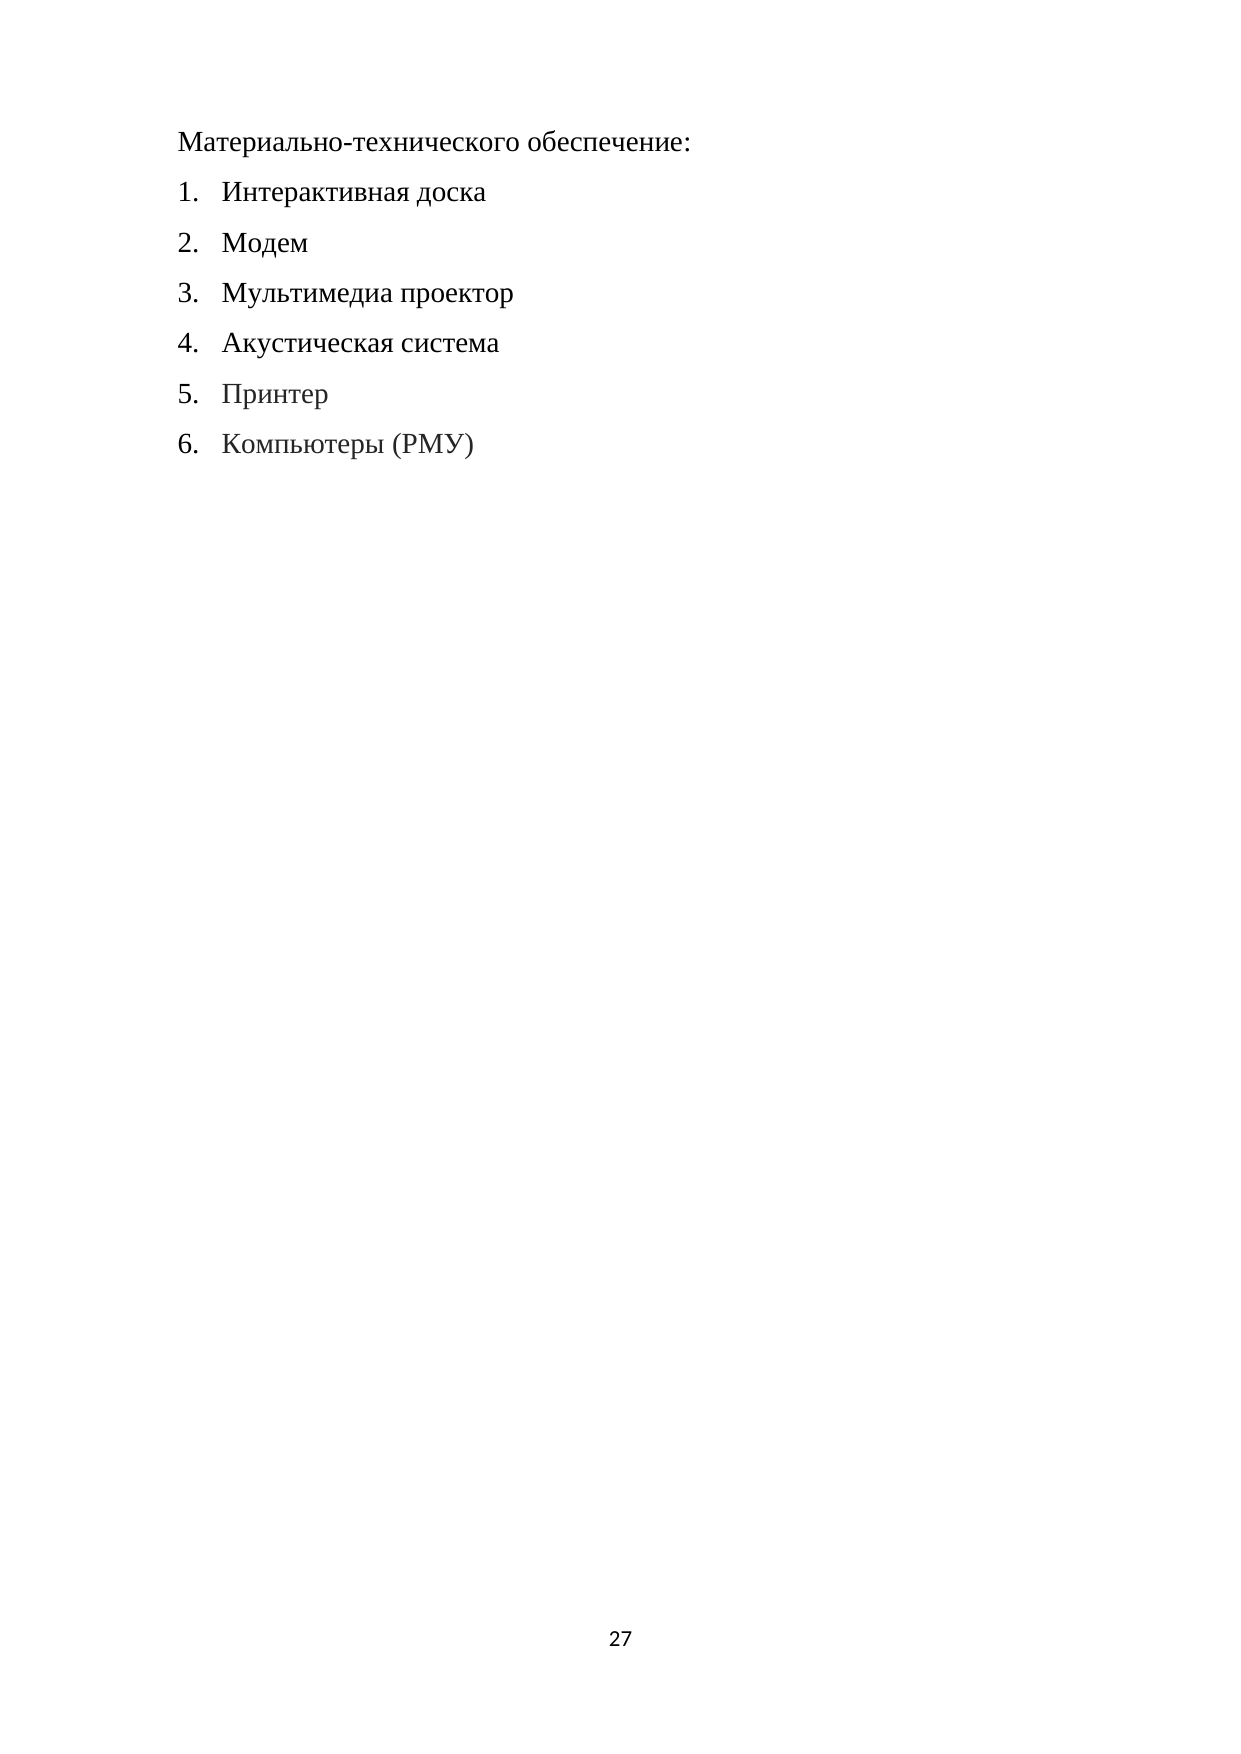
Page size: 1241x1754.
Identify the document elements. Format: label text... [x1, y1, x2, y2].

text Материально-технического обеспечение: [118, 124, 1167, 158]
list Принтер [118, 376, 1167, 409]
list Компьютеры (РМУ) [118, 426, 1167, 459]
list Акустическая система [118, 325, 1167, 359]
list Модем [118, 225, 1167, 258]
list Мультимедиа проектор [118, 275, 1167, 309]
list Интерактивная доска [118, 174, 1167, 208]
